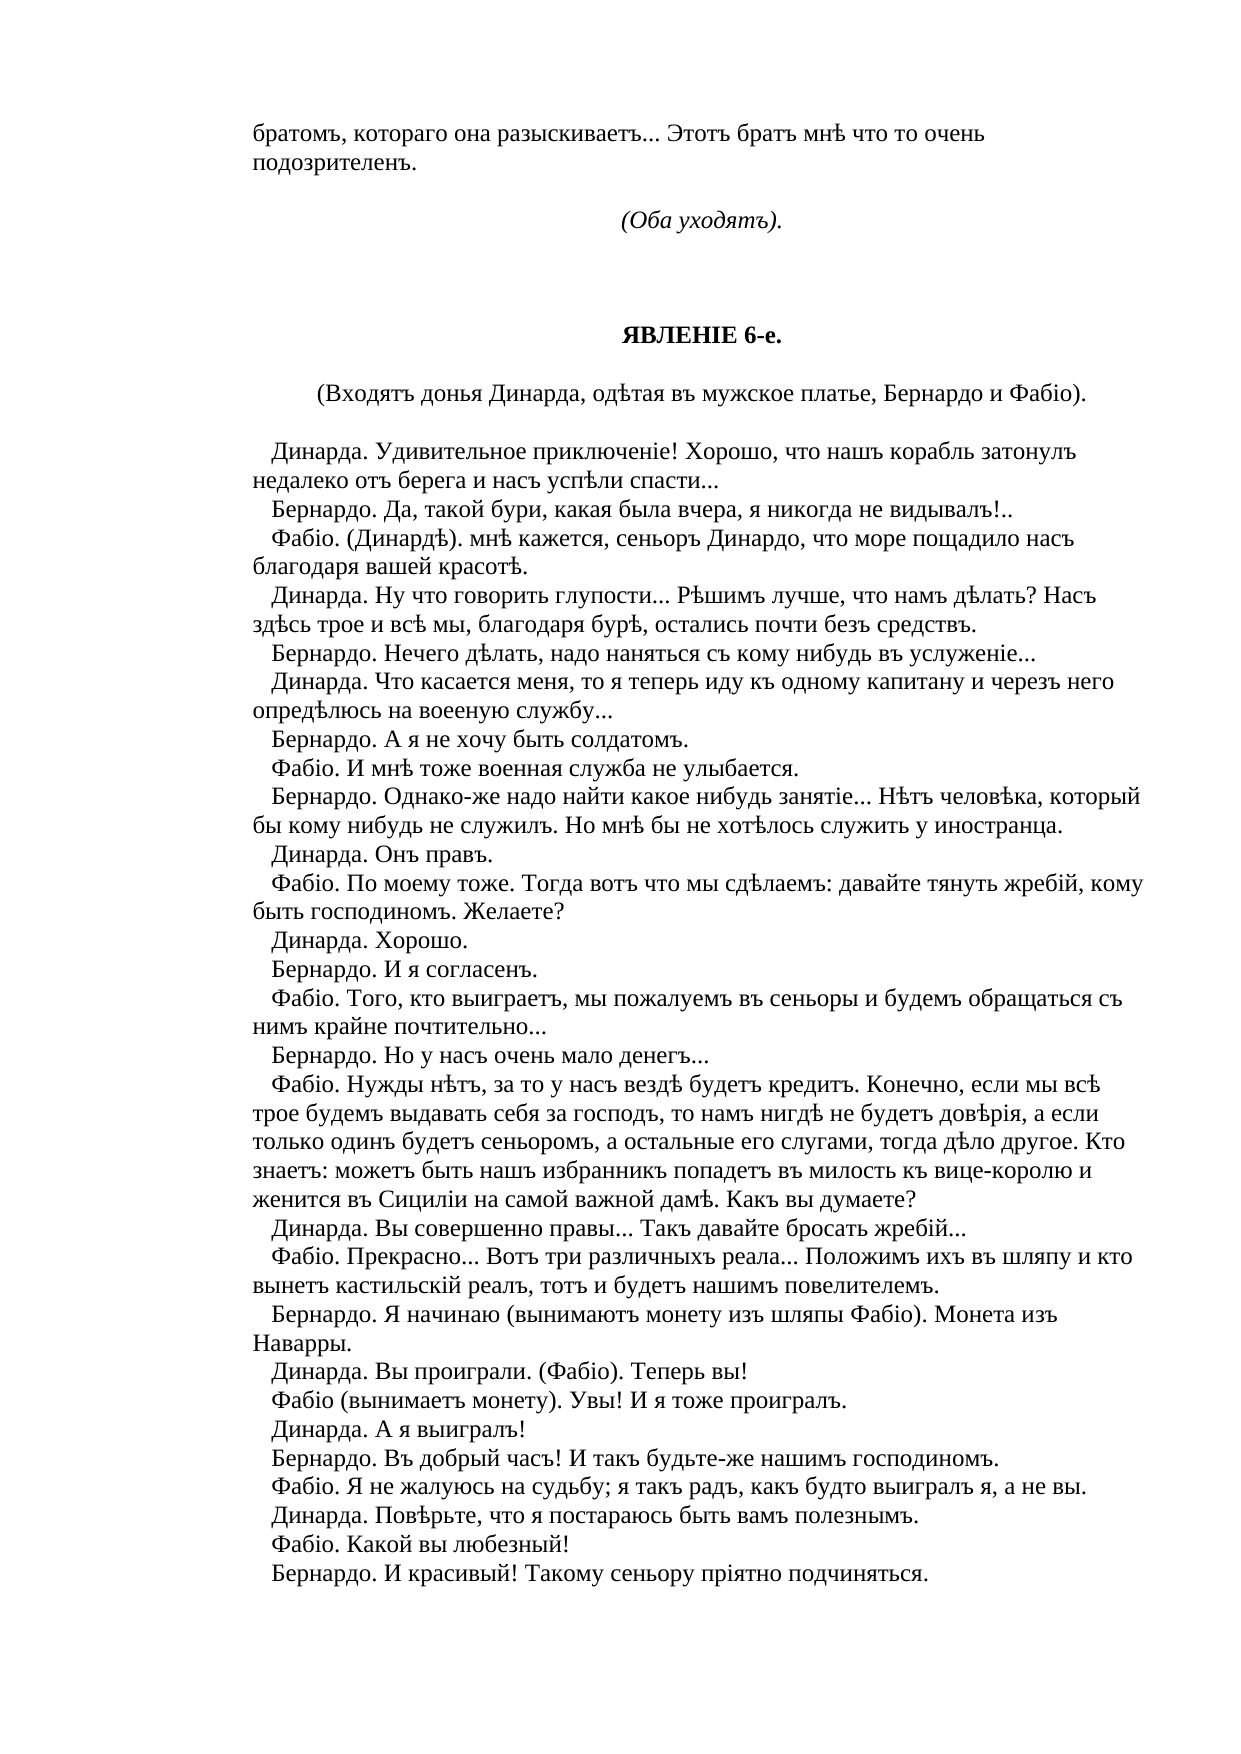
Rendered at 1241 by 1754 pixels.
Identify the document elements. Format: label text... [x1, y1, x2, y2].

text Фабіо. И мнѣ тоже военная служба не улыбается. [252, 753, 1152, 781]
text Фабіо. Того, кто выиграетъ, мы пожалуемъ въ сеньоры и будемъ обращаться съ нимъ крайне почтительно... [252, 983, 1152, 1040]
text Бернардо. Въ добрый часъ! И такъ будьте-же нашимъ господиномъ. [252, 1443, 1152, 1471]
text (Оба уходятъ). [252, 205, 1152, 233]
text Бернардо. А я не хочу быть солдатомъ. [252, 724, 1152, 753]
text Динарда. Ну что говорить глупости... Рѣшимъ лучше, что намъ дѣлать? Насъ здѣсь трое и всѣ мы, благодаря бурѣ, остались почти безъ средствъ. [252, 580, 1152, 638]
text Динарда. Онъ правъ. [252, 839, 1152, 868]
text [252, 118, 1152, 176]
text Бернардо. Я начинаю (вынимаютъ монету изъ шляпы Фабіо). Монета изъ Наварры. [252, 1299, 1152, 1356]
text (Входятъ донья Динарда, одѣтая въ мужское платье, Бернардо и Фабіо). [252, 378, 1152, 407]
text Фабіо. Какой вы любезный! [252, 1529, 1152, 1558]
text Динарда. Что касается меня, то я теперь иду къ одному капитану и черезъ него опредѣлюсь на воееную службу... [252, 666, 1152, 724]
text Фабіо. По моему тоже. Тогда вотъ что мы сдѣлаемъ: давайте тянуть жребій, кому быть господиномъ. Желаете? [252, 868, 1152, 925]
text Динарда. Хорошо. [252, 925, 1152, 954]
text Бернардо. И красивый! Такому сеньору пріятно подчиняться. [252, 1558, 1152, 1586]
text Бернардо. Однако-же надо найти какое нибудь занятіе... Нѣтъ человѣка, который бы кому нибудь не служилъ. Но мнѣ бы не хотѣлось служить у иностранца. [252, 781, 1152, 839]
text Бернардо. Но у насъ очень мало денегъ... [252, 1040, 1152, 1069]
text Динарда. Повѣрьте, что я постараюсь быть вамъ полезнымъ. [252, 1500, 1152, 1529]
text ЯВЛЕНІЕ 6-е. [252, 321, 1152, 349]
text Динарда. Вы совершенно правы... Такъ давайте бросать жребій... [252, 1213, 1152, 1241]
text Динарда. Удивительное приключеніе! Хорошо, что нашъ корабль затонулъ недалеко отъ берега и насъ успѣли спасти... [252, 436, 1152, 494]
text Бернардо. Нечего дѣлать, надо наняться съ кому нибудь въ услуженіе... [252, 638, 1152, 666]
text Бернардо. Да, такой бури, какая была вчера, я никогда не видывалъ!.. [252, 494, 1152, 523]
text Фабіо (вынимаетъ монету). Увы! И я тоже проигралъ. [252, 1385, 1152, 1414]
text Динарда. А я выигралъ! [252, 1414, 1152, 1443]
text Бернардо. И я согласенъ. [252, 954, 1152, 983]
text Фабіо. (Динардѣ). мнѣ кажется, сеньоръ Динардо, что море пощадило насъ благодаря вашей красотѣ. [252, 523, 1152, 580]
text Фабіо. Прекрасно... Вотъ три различныхъ реала... Положимъ ихъ въ шляпу и кто вынетъ кастильскій реалъ, тотъ и будетъ нашимъ повелителемъ. [252, 1241, 1152, 1299]
text Фабіо. Нужды нѣтъ, за то у насъ вездѣ будетъ кредитъ. Конечно, если мы всѣ трое будемъ выдавать себя за господъ, то намъ нигдѣ не будетъ довѣрія, а если только одинъ будетъ сеньоромъ, а остальные его слугами, тогда дѣло другое. Кто знаетъ: можетъ быть нашъ избранникъ попадетъ въ милость къ вице-королю и женится въ Сициліи на самой важной дамѣ. Какъ вы думаете? [252, 1069, 1152, 1213]
text Динарда. Вы проиграли. (Фабіо). Теперь вы! [252, 1356, 1152, 1385]
text Фабіо. Я не жалуюсь на судьбу; я такъ радъ, какъ будто выигралъ я, а не вы. [252, 1471, 1152, 1500]
